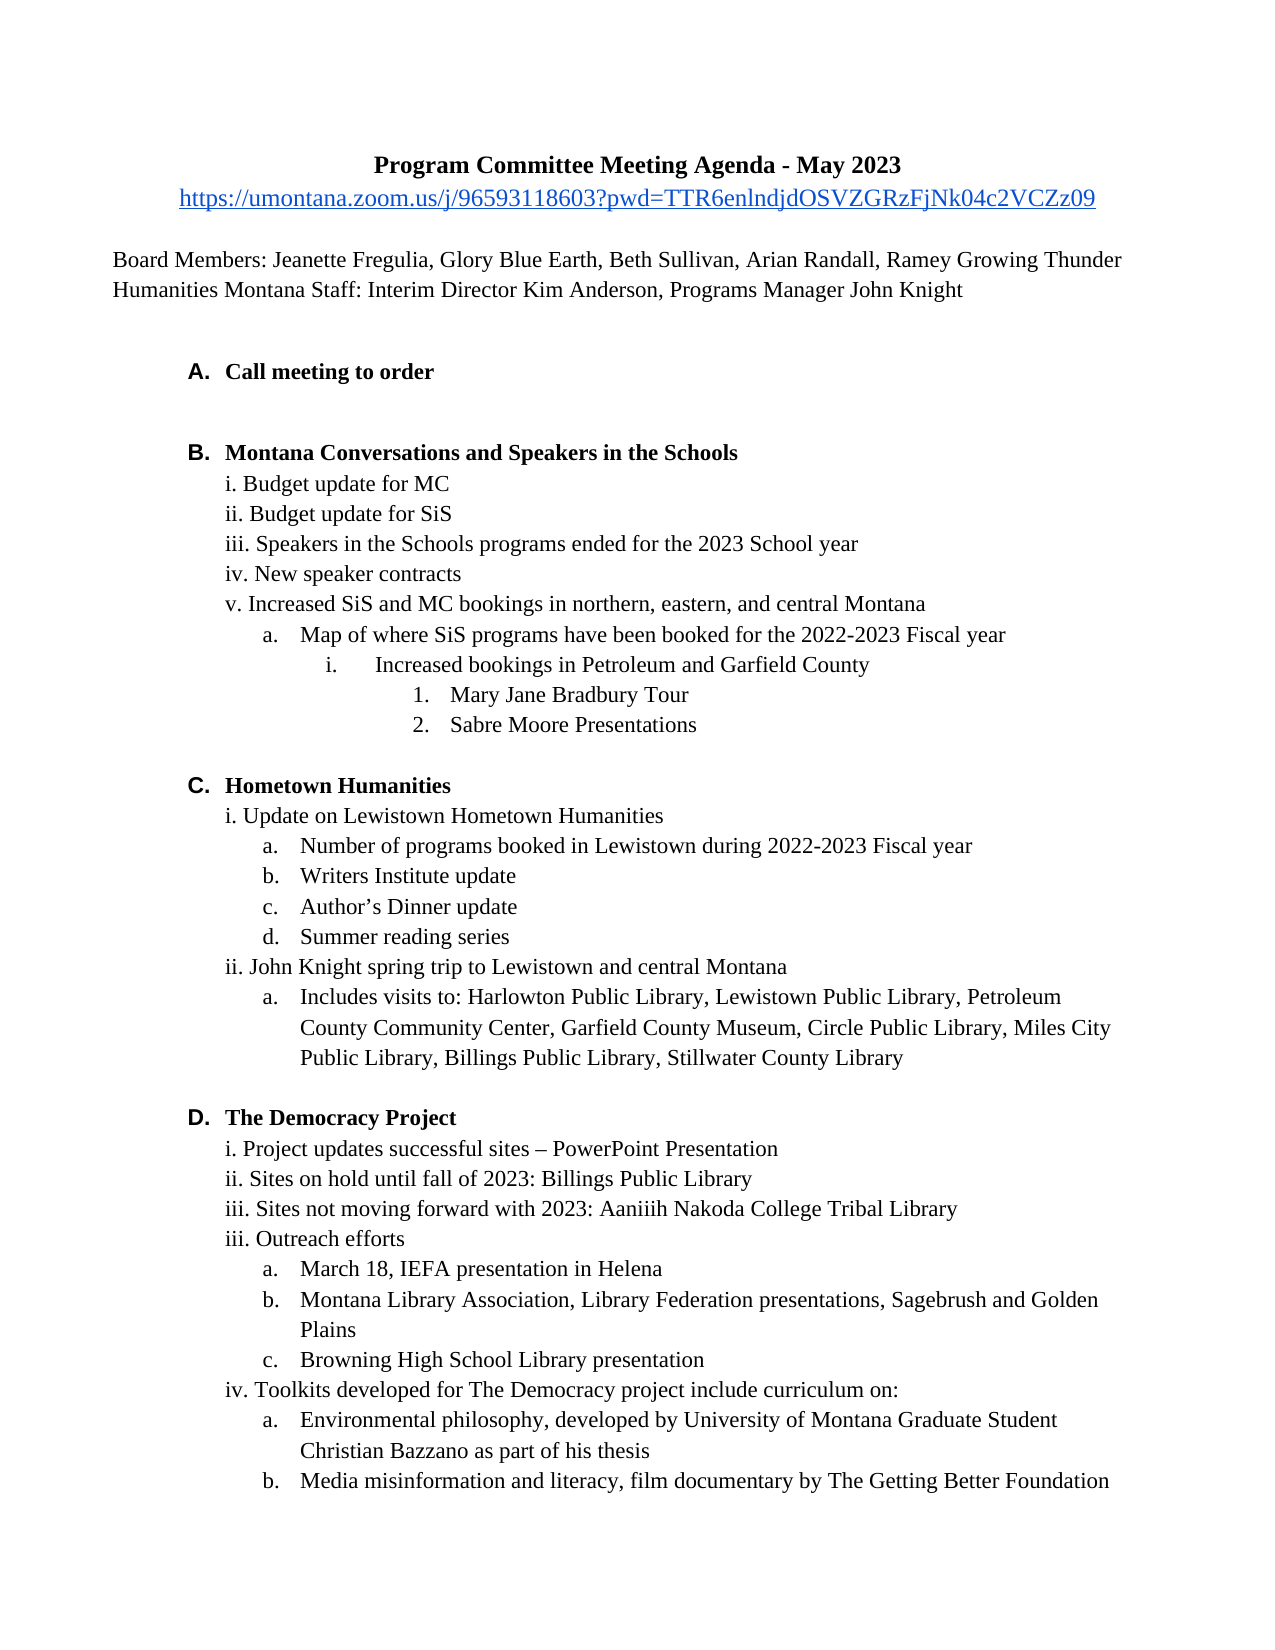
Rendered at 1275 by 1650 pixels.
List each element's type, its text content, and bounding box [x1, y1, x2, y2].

text iii. Sites not moving forward with 2023: Aaniiih Nakoda College Tribal Library [150, 1195, 1125, 1221]
text i. Budget update for MC [150, 469, 1125, 496]
list Summer reading series [262, 923, 1125, 949]
list Writers Institute update [262, 862, 1125, 889]
list Number of programs booked in Lewistown during 2022-2023 Fiscal year [262, 832, 1125, 859]
text i. Project updates successful sites – PowerPoint Presentation [150, 1134, 1125, 1161]
text i. Update on Lewistown Hometown Humanities [225, 802, 1125, 828]
text ii. John Knight spring trip to Lewistown and central Montana [150, 953, 1125, 979]
text Program Committee Meeting Agenda - May 2023 [150, 150, 1125, 179]
list Includes visits to: Harlowton Public Library, Lewistown Public Library, Petroleum County Community Center, Garfield County Museum, Circle Public Library, Miles City Public Library, Billings Public Library, Stillwater County Library [262, 983, 1125, 1070]
list Hometown Humanities [187, 772, 1125, 798]
text iv. New speaker contracts [150, 560, 1125, 587]
list Media misinformation and literacy, film documentary by The Getting Better Foundation [262, 1467, 1125, 1493]
list Montana Conversations and Speakers in the Schools [187, 439, 1125, 466]
list Increased bookings in Petroleum and Garfield County [337, 651, 1125, 677]
text iv. Toolkits developed for The Democracy project include curriculum on: [150, 1376, 1125, 1403]
list Call meeting to order [187, 358, 1125, 384]
list Sabre Moore Presentations [412, 711, 1125, 738]
list Author’s Dinner update [262, 893, 1125, 919]
text ii. Sites on hold until fall of 2023: Billings Public Library [150, 1165, 1125, 1191]
list March 18, IEFA presentation in Helena [262, 1255, 1125, 1282]
list Browning High School Library presentation [262, 1346, 1125, 1372]
text Board Members: Jeanette Fregulia, Glory Blue Earth, Beth Sullivan, Arian Randall, Ramey Growing Thunder Humanities Montana Staff: Interim Director Kim Anderson, Programs Manager John Knight [112, 246, 1162, 303]
list Map of where SiS programs have been booked for the 2022-2023 Fiscal year [262, 621, 1125, 647]
text iii. Outreach efforts [150, 1225, 1125, 1252]
text ii. Budget update for SiS [150, 500, 1125, 526]
text v. Increased SiS and MC bookings in northern, eastern, and central Montana [150, 590, 1125, 617]
list The Democracy Project [187, 1104, 1125, 1131]
list Mary Jane Bradbury Tour [412, 681, 1125, 707]
list Environmental philosophy, developed by University of Montana Graduate Student Christian Bazzano as part of his thesis [262, 1406, 1125, 1463]
text https://umontana.zoom.us/j/96593118603?pwd=TTR6enlndjdOSVZGRzFjNk04c2VCZz09 [150, 183, 1125, 212]
list Montana Library Association, Library Federation presentations, Sagebrush and Golden Plains [262, 1286, 1125, 1342]
text iii. Speakers in the Schools programs ended for the 2023 School year [150, 530, 1125, 556]
